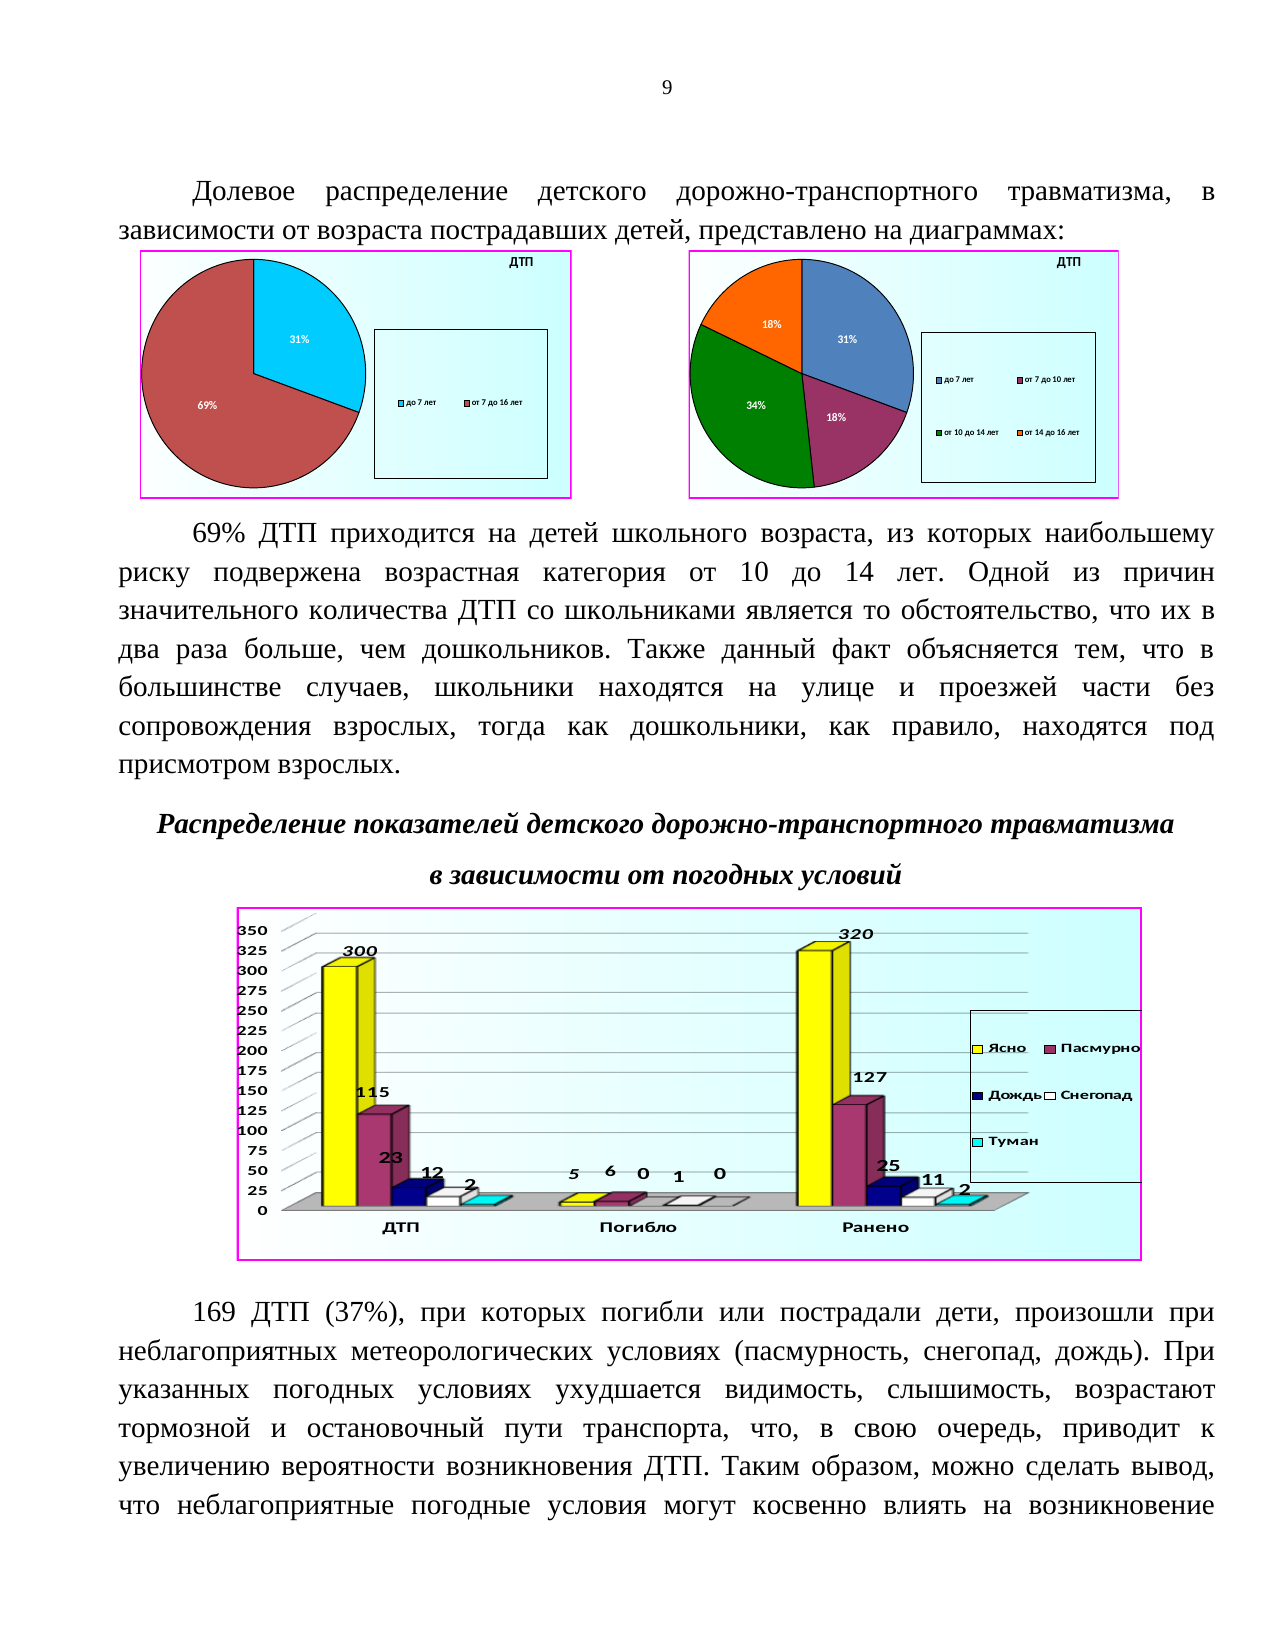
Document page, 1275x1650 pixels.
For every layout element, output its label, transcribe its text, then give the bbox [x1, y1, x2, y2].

text 69% ДТП приходится на детей школьного возраста, из которых наибольшему риску подвержена возрастная категория от 10 до 14 лет. Одной из причин значительного количества ДТП со школьниками является то обстоятельство, что их в два раза больше, чем дошкольников. Также данный факт объясняется тем, что в большинстве случаев, школьники находятся на улице и проезжей части без сопровождения взрослых, тогда как дошкольники, как правило, находятся под присмотром взрослых. [118, 515, 1216, 780]
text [118, 1294, 1216, 1520]
text в зависимости от погодных условий [118, 857, 1216, 890]
text Долевое распределение детского дорожно-транспортного травматизма, в зависимости от возраста пострадавших детей, представлено на диаграммах: [118, 173, 1216, 246]
text Распределение показателей детского дорожно-транспортного травматизма [118, 806, 1216, 840]
